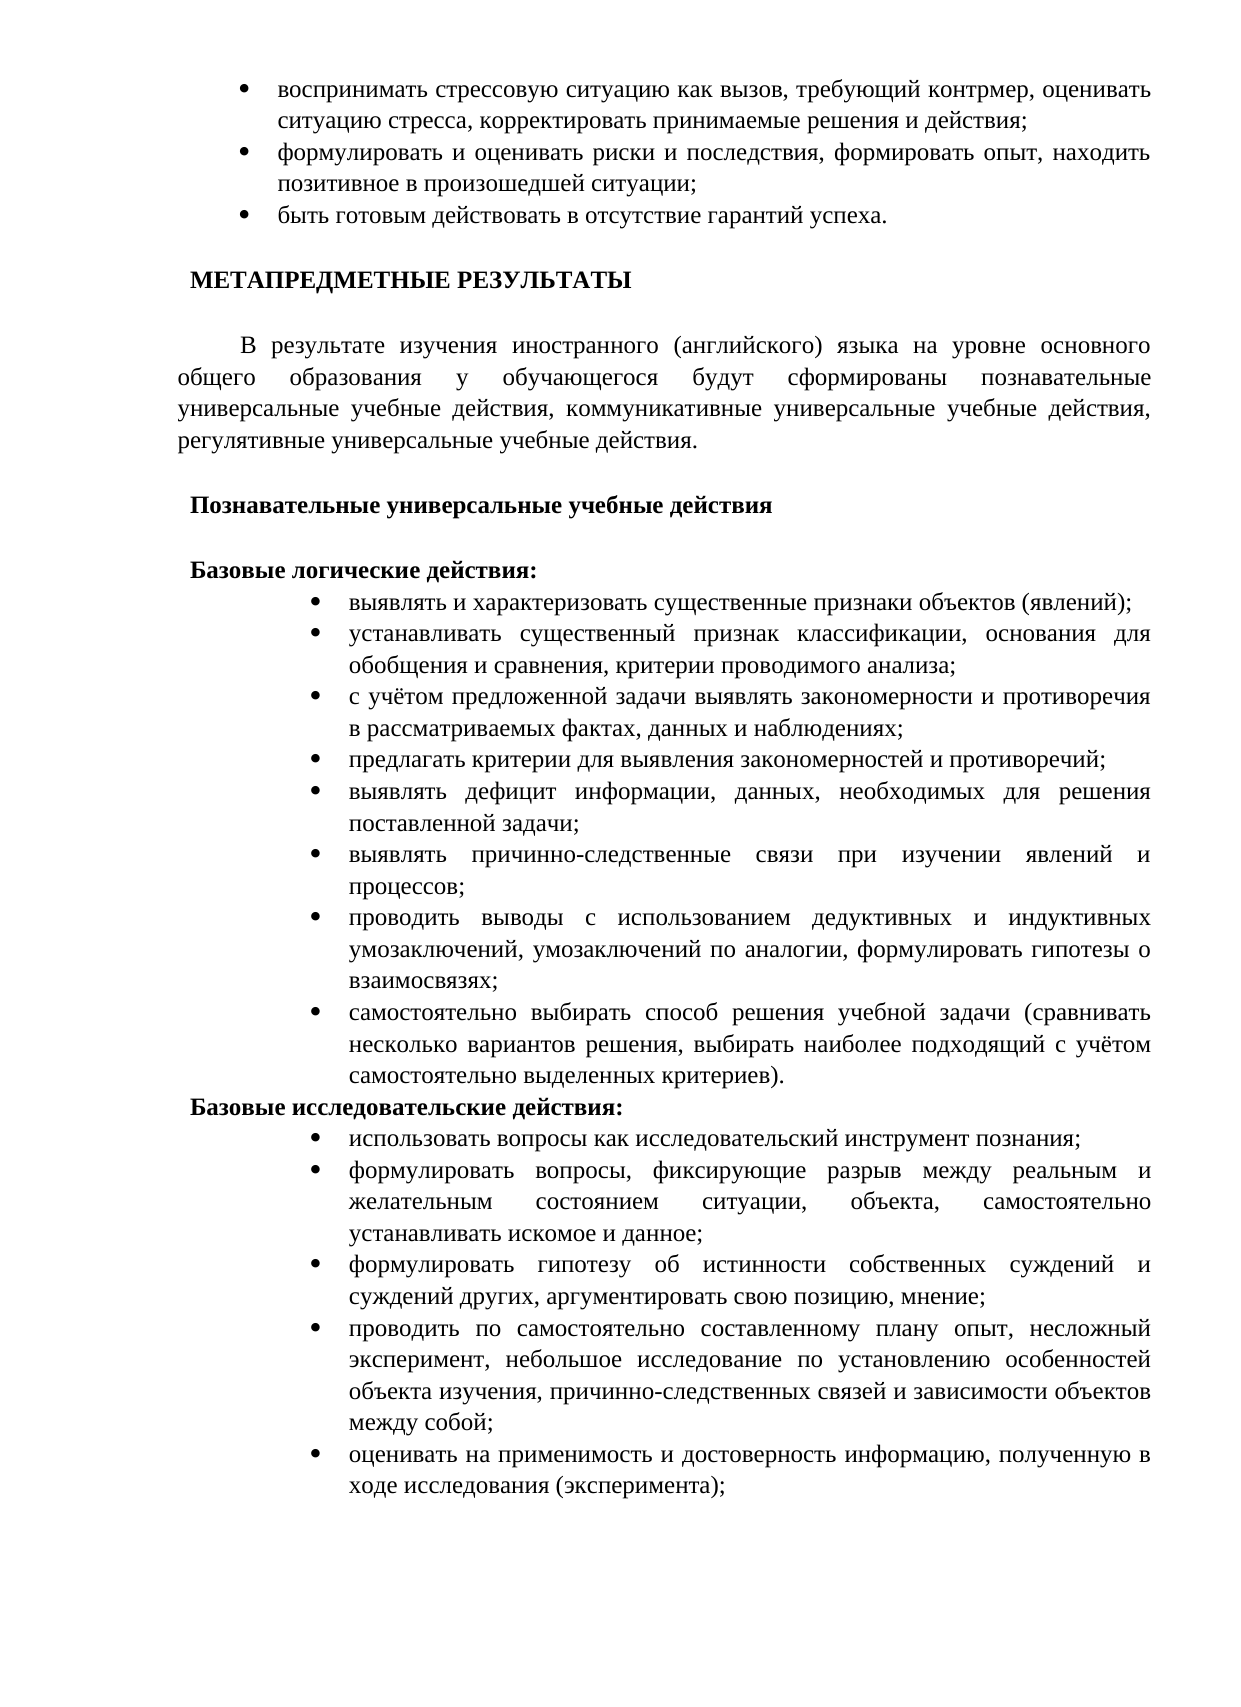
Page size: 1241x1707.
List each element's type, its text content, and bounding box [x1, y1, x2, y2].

list самостоятельно выбирать способ решения учебной задачи (сравнивать несколько вариантов решения, выбирать наиболее подходящий с учётом самостоятельно выделенных критериев). [311, 997, 1152, 1089]
list с учётом предложенной задачи выявлять закономерности и противоречия в рассматриваемых фактах, данных и наблюдениях; [311, 681, 1152, 742]
list устанавливать существенный признак классификации, основания для обобщения и сравнения, критерии проводимого анализа; [311, 618, 1152, 679]
text МЕТАПРЕДМЕТНЫЕ РЕЗУЛЬТАТЫ [190, 265, 1152, 294]
list воспринимать стрессовую ситуацию как вызов, требующий контрмер, оценивать ситуацию стресса, корректировать принимаемые решения и действия; [240, 74, 1152, 134]
list быть готовым действовать в отсутствие гарантий успеха. [240, 200, 1152, 229]
list использовать вопросы как исследовательский инструмент познания; [311, 1123, 1152, 1152]
list оценивать на применимость и достоверность информацию, полученную в ходе исследования (эксперимента); [311, 1439, 1152, 1499]
list предлагать критерии для выявления закономерностей и противоречий; [311, 744, 1152, 773]
list выявлять причинно-следственные связи при изучении явлений и процессов; [311, 839, 1152, 899]
list проводить по самостоятельно составленному плану опыт, несложный эксперимент, небольшое исследование по установлению особенностей объекта изучения, причинно-следственных связей и зависимости объектов между собой; [311, 1313, 1152, 1436]
text В результате изучения иностранного (английского) языка на уровне основного общего образования у обучающегося будут сформированы познавательные универсальные учебные действия, коммуникативные универсальные учебные действия, регулятивные универсальные учебные действия. [177, 330, 1152, 454]
text Базовые исследовательские действия: [190, 1092, 1152, 1121]
list формулировать вопросы, фиксирующие разрыв между реальным и желательным состоянием ситуации, объекта, самостоятельно устанавливать искомое и данное; [311, 1155, 1152, 1247]
list формулировать гипотезу об истинности собственных суждений и суждений других, аргументировать свою позицию, мнение; [311, 1249, 1152, 1310]
list проводить выводы с использованием дедуктивных и индуктивных умозаключений, умозаключений по аналогии, формулировать гипотезы о взаимосвязях; [311, 902, 1152, 994]
list выявлять дефицит информации, данных, необходимых для решения поставленной задачи; [311, 776, 1152, 836]
text Базовые логические действия: [190, 555, 1152, 584]
list выявлять и характеризовать существенные признаки объектов (явлений); [311, 587, 1152, 616]
text Познавательные универсальные учебные действия [190, 490, 1152, 519]
list формулировать и оценивать риски и последствия, формировать опыт, находить позитивное в произошедшей ситуации; [240, 137, 1152, 197]
